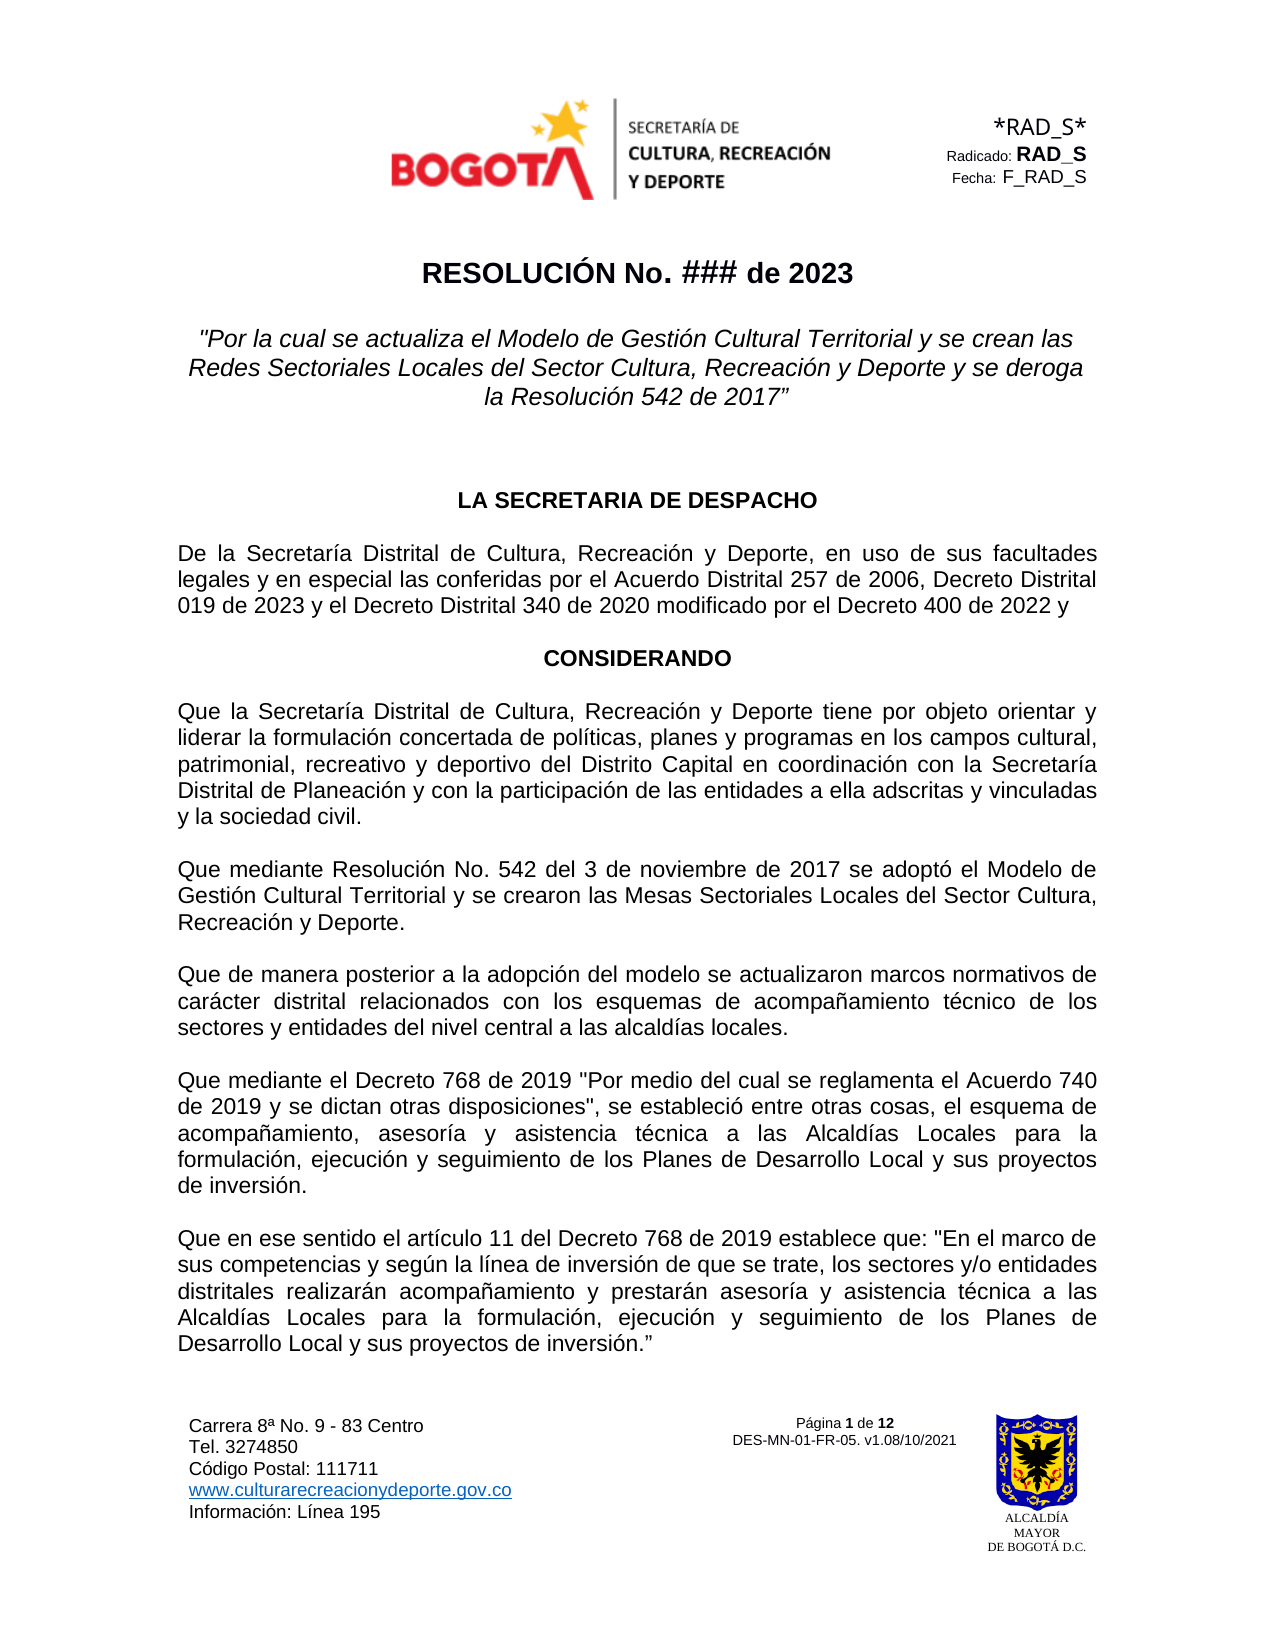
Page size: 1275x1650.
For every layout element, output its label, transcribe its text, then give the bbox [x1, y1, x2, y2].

text Que mediante Resolución No. 542 del 3 de noviembre de 2017 se adoptó el Modelo de Gestión Cultural Territorial y se crearon las Mesas Sectoriales Locales del Sector Cultura, Recreación y Deporte. [177, 856, 1098, 935]
text De la Secretaría Distrital de Cultura, Recreación y Deporte, en uso de sus facultades legales y en especial las conferidas por el Acuerdo Distrital 257 de 2006, Decreto Distrital 019 de 2023 y el Decreto Distrital 340 de 2020 modificado por el Decreto 400 de 2022 y [177, 540, 1098, 619]
text LA SECRETARIA DE DESPACHO [177, 487, 1098, 513]
text Que de manera posterior a la adopción del modelo se actualizaron marcos normativos de carácter distrital relacionados con los esquemas de acompañamiento técnico de los sectores y entidades del nivel central a las alcaldías locales. [177, 961, 1098, 1041]
picture [996, 1414, 1078, 1511]
text Que la Secretaría Distrital de Cultura, Recreación y Deporte tiene por objeto orientar y liderar la formulación concertada de políticas, planes y programas en los campos cultural, patrimonial, recreativo y deportivo del Distrito Capital en coordinación con la Secretaría Distrital de Planeación y con la participación de las entidades a ella adscritas y vinculadas y la sociedad civil. [177, 698, 1098, 830]
text Que en ese sentido el artículo 11 del Decreto 768 de 2019 establece que: "En el marco de sus competencias y según la línea de inversión de que se trate, los sectores y/o entidades distritales realizarán acompañamiento y prestarán asesoría y asistencia técnica a las Alcaldías Locales para la formulación, ejecución y seguimiento de los Planes de Desarrollo Local y sus proyectos de inversión.” [177, 1225, 1098, 1357]
text Que mediante el Decreto 768 de 2019 "Por medio del cual se reglamenta el Acuerdo 740 de 2019 y se dictan otras disposiciones", se estableció entre otras cosas, el esquema de acompañamiento, asesoría y asistencia técnica a las Alcaldías Locales para la formulación, ejecución y seguimiento de los Planes de Desarrollo Local y sus proyectos de inversión. [177, 1067, 1098, 1199]
text CONSIDERANDO [177, 645, 1098, 672]
picture [391, 98, 831, 200]
